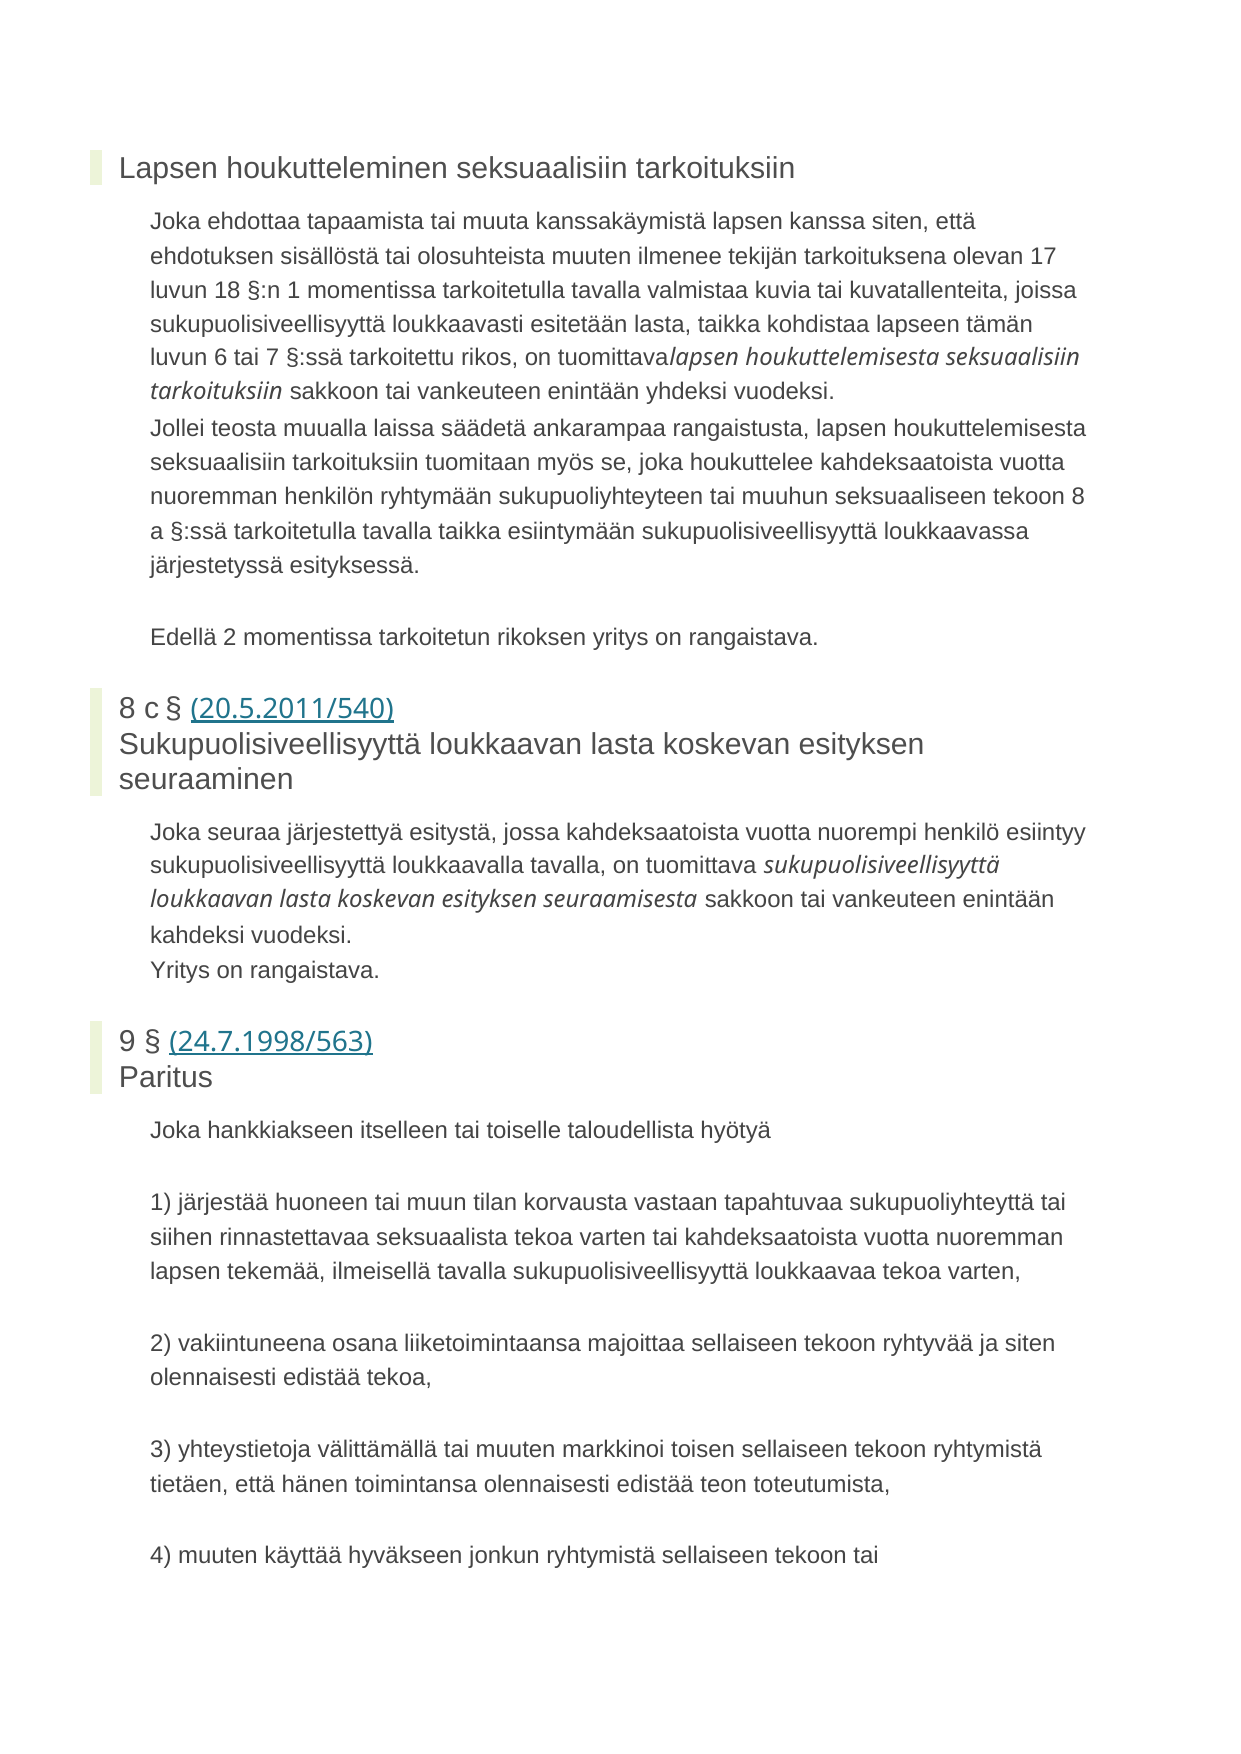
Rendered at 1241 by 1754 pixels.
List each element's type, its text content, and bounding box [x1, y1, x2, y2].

text Sukupuolisiveellisyyttä loukkaavan lasta koskevan esityksen seuraaminen [102, 726, 1090, 796]
text 3) yhteystietoja välittämällä tai muuten markkinoi toisen sellaiseen tekoon ryhtymistä tietäen, että hänen toimintansa olennaisesti edistää teon toteutumista, [150, 1428, 1090, 1497]
text Joka seuraa järjestettyä esitystä, jossa kahdeksaatoista vuotta nuorempi henkilö esiintyy sukupuolisiveellisyyttä loukkaavalla tavalla, on tuomittava sukupuolisiveellisyyttä loukkaavan lasta koskevan esityksen seuraamisesta sakkoon tai vankeuteen enintään kahdeksi vuodeksi. [150, 811, 1090, 949]
text Joka hankkiakseen itselleen tai toiselle taloudellista hyötyä [150, 1109, 1090, 1144]
text Jollei teosta muualla laissa säädetä ankarampaa rangaistusta, lapsen houkuttelemisesta seksuaalisiin tarkoituksiin tuomitaan myös se, joka houkuttelee kahdeksaatoista vuotta nuoremman henkilön ryhtymään sukupuoliyhteyteen tai muuhun seksuaaliseen tekoon 8 a §:ssä tarkoitetulla tavalla taikka esiintymään sukupuolisiveellisyyttä loukkaavassa järjestetyssä esityksessä. [150, 407, 1090, 578]
text 9 § (24.7.1998/563) [102, 1021, 1090, 1059]
text Lapsen houkutteleminen seksuaalisiin tarkoituksiin [102, 150, 1090, 185]
text 4) muuten käyttää hyväkseen jonkun ryhtymistä sellaiseen tekoon tai [150, 1534, 1090, 1569]
text 2) vakiintuneena osana liiketoimintaansa majoittaa sellaiseen tekoon ryhtyvää ja siten olennaisesti edistää tekoa, [150, 1322, 1090, 1391]
text Edellä 2 momentissa tarkoitetun rikoksen yritys on rangaistava. [150, 616, 1090, 650]
text 8 c § (20.5.2011/540) [102, 688, 1090, 726]
text Yritys on rangaistava. [150, 949, 1090, 983]
text 1) järjestää huoneen tai muun tilan korvausta vastaan tapahtuvaa sukupuoliyhteyttä tai siihen rinnastettavaa seksuaalista tekoa varten tai kahdeksaatoista vuotta nuoremman lapsen tekemää, ilmeisellä tavalla sukupuolisiveellisyyttä loukkaavaa tekoa varten, [150, 1181, 1090, 1284]
text Joka ehdottaa tapaamista tai muuta kanssakäymistä lapsen kanssa siten, että ehdotuksen sisällöstä tai olosuhteista muuten ilmenee tekijän tarkoituksena olevan 17 luvun 18 §:n 1 momentissa tarkoitetulla tavalla valmistaa kuvia tai kuvatallenteita, joissa sukupuolisiveellisyyttä loukkaavasti esitetään lasta, taikka kohdistaa lapseen tämän luvun 6 tai 7 §:ssä tarkoitettu rikos, on tuomittavalapsen houkuttelemisesta seksuaalisiin tarkoituksiin sakkoon tai vankeuteen enintään yhdeksi vuodeksi. [150, 200, 1090, 407]
text Paritus [102, 1059, 1090, 1094]
